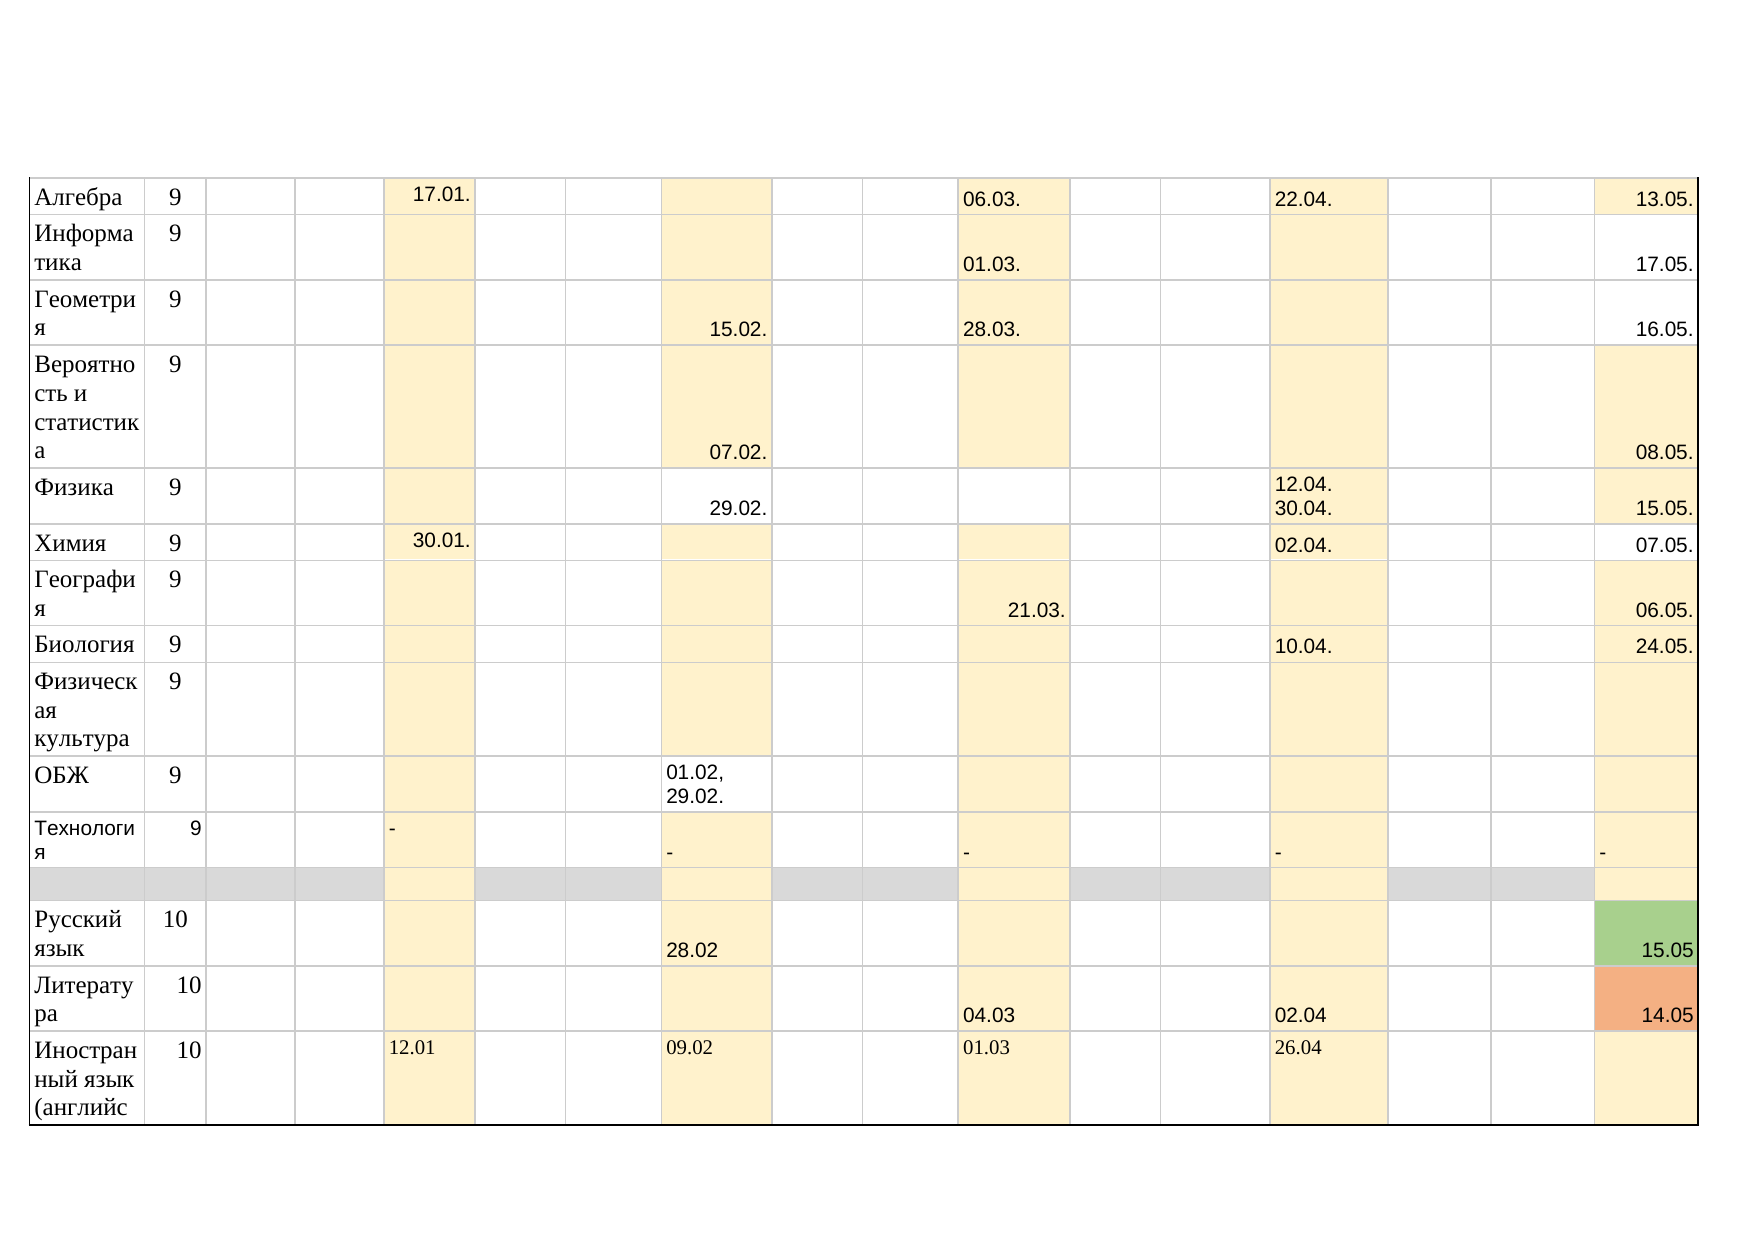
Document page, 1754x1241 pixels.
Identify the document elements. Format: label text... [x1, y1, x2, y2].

table_cell 15.02. [662, 281, 771, 344]
table_cell [1492, 281, 1594, 344]
table_cell 10 [145, 1032, 205, 1124]
table_cell Геометрия [30, 281, 144, 344]
table_cell [476, 663, 565, 755]
table_cell [207, 215, 294, 279]
table_cell [773, 901, 862, 965]
table_cell [207, 525, 294, 559]
table_cell 28.02 [662, 901, 771, 965]
table_cell [385, 281, 474, 344]
table_cell [959, 469, 1069, 523]
table_cell [207, 469, 294, 523]
table_cell [773, 868, 862, 900]
table_cell 10.04. [1271, 626, 1387, 661]
table_cell [1271, 561, 1387, 625]
table_cell [863, 179, 957, 214]
table_cell [207, 561, 294, 625]
table_cell [385, 346, 474, 467]
table_cell 01.03 [959, 1032, 1069, 1124]
table_cell [1161, 281, 1269, 344]
table_cell 10 [145, 967, 205, 1030]
table_cell [1271, 346, 1387, 467]
table_cell [1271, 868, 1387, 900]
table_cell [1492, 215, 1594, 279]
table_cell 9 [145, 663, 205, 755]
table_cell [1595, 868, 1697, 900]
table_cell [296, 346, 383, 467]
table_cell [662, 525, 771, 559]
table_cell [476, 757, 565, 811]
table_cell [773, 1032, 862, 1124]
table_cell [1071, 967, 1160, 1030]
table_cell [1071, 757, 1160, 811]
table_cell [207, 868, 294, 900]
table_cell 04.03 [959, 967, 1069, 1030]
table_cell 02.04. [1271, 525, 1387, 559]
table_cell [296, 215, 383, 279]
table_cell [773, 967, 862, 1030]
table_cell [1389, 215, 1490, 279]
table_cell [1161, 179, 1269, 214]
table_cell Литература [30, 967, 144, 1030]
table_cell [1389, 663, 1490, 755]
table_cell 28.03. [959, 281, 1069, 344]
table_cell [1071, 626, 1160, 661]
table_cell [385, 967, 474, 1030]
table_cell [566, 967, 661, 1030]
table_cell [296, 1032, 383, 1124]
table_cell [863, 561, 957, 625]
table_cell 08.05. [1595, 346, 1697, 467]
table_cell [566, 179, 661, 214]
table_cell [1161, 868, 1269, 900]
table_cell Химия [30, 525, 144, 559]
table_cell [207, 757, 294, 811]
table_cell [1492, 179, 1594, 214]
table_cell [566, 281, 661, 344]
table_cell [959, 901, 1069, 965]
table_cell 02.04 [1271, 967, 1387, 1030]
table_cell [1492, 757, 1594, 811]
table_cell 9 [145, 813, 205, 867]
table_cell [476, 868, 565, 900]
table_cell [773, 757, 862, 811]
table_cell [1492, 1032, 1594, 1124]
table_cell [1492, 469, 1594, 523]
table_cell [566, 868, 661, 900]
table_cell [863, 813, 957, 867]
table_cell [30, 1032, 144, 1124]
table_cell [207, 967, 294, 1030]
table_cell [207, 179, 294, 214]
table_cell [863, 868, 957, 900]
table_cell 9 [145, 626, 205, 661]
table_cell [863, 967, 957, 1030]
table_cell [476, 469, 565, 523]
table_cell [1071, 281, 1160, 344]
table_cell [385, 663, 474, 755]
table_cell [1071, 813, 1160, 867]
table_cell [1071, 561, 1160, 625]
table_cell [385, 561, 474, 625]
table_cell [385, 757, 474, 811]
table_cell 24.05. [1595, 626, 1697, 661]
table_cell [1161, 901, 1269, 965]
table_cell [566, 626, 661, 661]
table_cell [1161, 626, 1269, 661]
table_cell [566, 663, 661, 755]
table_cell [1071, 901, 1160, 965]
table_cell [1071, 1032, 1160, 1124]
table_cell [296, 901, 383, 965]
table_cell [773, 626, 862, 661]
table_cell [1271, 757, 1387, 811]
table_cell [296, 561, 383, 625]
table_cell - [385, 813, 474, 867]
table_cell [1492, 868, 1594, 900]
table_cell [959, 525, 1069, 559]
table_cell [1492, 561, 1594, 625]
table_cell [1161, 1032, 1269, 1124]
table_cell [1271, 901, 1387, 965]
table_cell [863, 215, 957, 279]
table_cell [1389, 469, 1490, 523]
table_cell [1492, 663, 1594, 755]
table_cell География [30, 561, 144, 625]
table_cell [1492, 967, 1594, 1030]
table_cell [1492, 813, 1594, 867]
table_cell 26.04 [1271, 1032, 1387, 1124]
table_cell [1071, 215, 1160, 279]
table_cell [1389, 813, 1490, 867]
table_cell [566, 469, 661, 523]
table_cell [1389, 561, 1490, 625]
table_cell 9 [145, 215, 205, 279]
table_cell [476, 179, 565, 214]
table_cell [476, 626, 565, 661]
table_cell [1595, 1032, 1697, 1124]
table_cell [863, 346, 957, 467]
table_cell [476, 215, 565, 279]
table_cell [385, 215, 474, 279]
table_cell [959, 868, 1069, 900]
table_cell ОБЖ [30, 757, 144, 811]
table_cell [662, 868, 771, 900]
table_cell [1492, 626, 1594, 661]
table_cell [863, 626, 957, 661]
table_cell [476, 1032, 565, 1124]
table_cell - [662, 813, 771, 867]
table_cell [1389, 901, 1490, 965]
table_cell [476, 967, 565, 1030]
table_cell [1161, 469, 1269, 523]
table_cell [1595, 757, 1697, 811]
table_cell 01.02, 29.02. [662, 757, 771, 811]
table_cell 17.05. [1595, 215, 1697, 279]
table_cell [145, 868, 205, 900]
table_cell [863, 469, 957, 523]
table_cell [1389, 281, 1490, 344]
table_cell 9 [145, 281, 205, 344]
table_cell [476, 561, 565, 625]
table_cell [476, 346, 565, 467]
table_cell 10 [145, 901, 205, 965]
table_cell [207, 813, 294, 867]
table_cell [1271, 215, 1387, 279]
table_cell [773, 813, 862, 867]
table_cell [1071, 868, 1160, 900]
table_cell [1389, 525, 1490, 559]
table_cell [296, 813, 383, 867]
table_cell [959, 346, 1069, 467]
table_cell [566, 813, 661, 867]
table_cell [207, 901, 294, 965]
table_cell [296, 281, 383, 344]
table_cell - [959, 813, 1069, 867]
table_cell [1389, 179, 1490, 214]
table_cell 12.01 [385, 1032, 474, 1124]
table_cell [773, 215, 862, 279]
table_cell [773, 179, 862, 214]
table_cell [1161, 525, 1269, 559]
table_cell [662, 561, 771, 625]
table_cell [566, 757, 661, 811]
table_cell [1271, 281, 1387, 344]
table_cell 9 [145, 561, 205, 625]
table_cell - [1271, 813, 1387, 867]
table_cell [566, 215, 661, 279]
table_cell [662, 626, 771, 661]
table_cell [566, 901, 661, 965]
table_cell 01.03. [959, 215, 1069, 279]
table_cell [863, 757, 957, 811]
table_cell [1492, 901, 1594, 965]
table_cell 07.02. [662, 346, 771, 467]
table_cell [1389, 346, 1490, 467]
table_cell 9 [145, 346, 205, 467]
table_cell [296, 626, 383, 661]
table_cell [1389, 757, 1490, 811]
table_cell 06.03. [959, 179, 1069, 214]
table_cell [30, 868, 144, 900]
table_cell 16.05. [1595, 281, 1697, 344]
table_cell [1161, 757, 1269, 811]
table_cell [959, 757, 1069, 811]
table_cell [1071, 179, 1160, 214]
table_cell [863, 663, 957, 755]
table_cell [1071, 525, 1160, 559]
table_cell 13.05. [1595, 179, 1697, 214]
table_cell Физическая культура [30, 663, 144, 755]
table_cell Технология [30, 813, 144, 867]
table_cell [1161, 813, 1269, 867]
table_cell [476, 901, 565, 965]
table_cell [207, 281, 294, 344]
table_cell [863, 1032, 957, 1124]
table_cell 9 [145, 757, 205, 811]
table_cell [1492, 346, 1594, 467]
table_cell [207, 1032, 294, 1124]
table_cell 29.02. [662, 469, 771, 523]
table_cell [773, 525, 862, 559]
table_cell Русский язык [30, 901, 144, 965]
table_cell [1389, 1032, 1490, 1124]
table_cell 12.04. 30.04. [1271, 469, 1387, 523]
table_cell 17.01. [385, 179, 474, 214]
table_cell [296, 967, 383, 1030]
table_cell Вероятность и статистика [30, 346, 144, 467]
table_cell - [1595, 813, 1697, 867]
table_cell [1161, 967, 1269, 1030]
table_cell 9 [145, 525, 205, 559]
table_cell [773, 663, 862, 755]
table_cell 14.05 [1595, 967, 1697, 1030]
table_cell [566, 525, 661, 559]
table_cell 9 [145, 179, 205, 214]
table_cell [1389, 967, 1490, 1030]
table_cell 15.05 [1595, 901, 1697, 965]
table_cell [566, 1032, 661, 1124]
table_cell [773, 469, 862, 523]
table_cell 07.05. [1595, 525, 1697, 559]
table_cell [1071, 469, 1160, 523]
table_cell [385, 901, 474, 965]
table_cell [566, 561, 661, 625]
table_cell [385, 868, 474, 900]
table_cell [1161, 561, 1269, 625]
table_cell [1389, 626, 1490, 661]
table_cell [1161, 215, 1269, 279]
table_cell [863, 901, 957, 965]
table_cell [773, 346, 862, 467]
table_cell [296, 663, 383, 755]
table_cell 15.05. [1595, 469, 1697, 523]
table_cell [959, 663, 1069, 755]
table_cell 06.05. [1595, 561, 1697, 625]
table_cell [385, 626, 474, 661]
table_cell [662, 967, 771, 1030]
table_cell [1071, 663, 1160, 755]
table_cell Информатика [30, 215, 144, 279]
table_cell [207, 663, 294, 755]
table_cell [207, 626, 294, 661]
table_cell [296, 525, 383, 559]
table_cell [296, 179, 383, 214]
table_cell [662, 215, 771, 279]
table_cell Биология [30, 626, 144, 661]
table_cell [773, 561, 862, 625]
table_cell [1389, 868, 1490, 900]
table_cell [863, 525, 957, 559]
table_cell 22.04. [1271, 179, 1387, 214]
table_cell 21.03. [959, 561, 1069, 625]
table_cell [1161, 346, 1269, 467]
table_cell [566, 346, 661, 467]
table_cell [296, 469, 383, 523]
table_cell [385, 469, 474, 523]
table_cell [476, 813, 565, 867]
table_cell 09.02 [662, 1032, 771, 1124]
table_cell [662, 663, 771, 755]
table_cell [773, 281, 862, 344]
table_cell [662, 179, 771, 214]
table_cell [959, 626, 1069, 661]
table_cell Алгебра [30, 179, 144, 214]
table_cell Физика [30, 469, 144, 523]
table_cell [1271, 663, 1387, 755]
table_cell [476, 525, 565, 559]
table_cell [1492, 525, 1594, 559]
table_cell [1161, 663, 1269, 755]
table_cell [207, 346, 294, 467]
table_cell [296, 868, 383, 900]
table_cell [1595, 663, 1697, 755]
table_cell 30.01. [385, 525, 474, 559]
table_cell [296, 757, 383, 811]
table_cell 9 [145, 469, 205, 523]
table_cell [1071, 346, 1160, 467]
table_cell [863, 281, 957, 344]
table_cell [476, 281, 565, 344]
